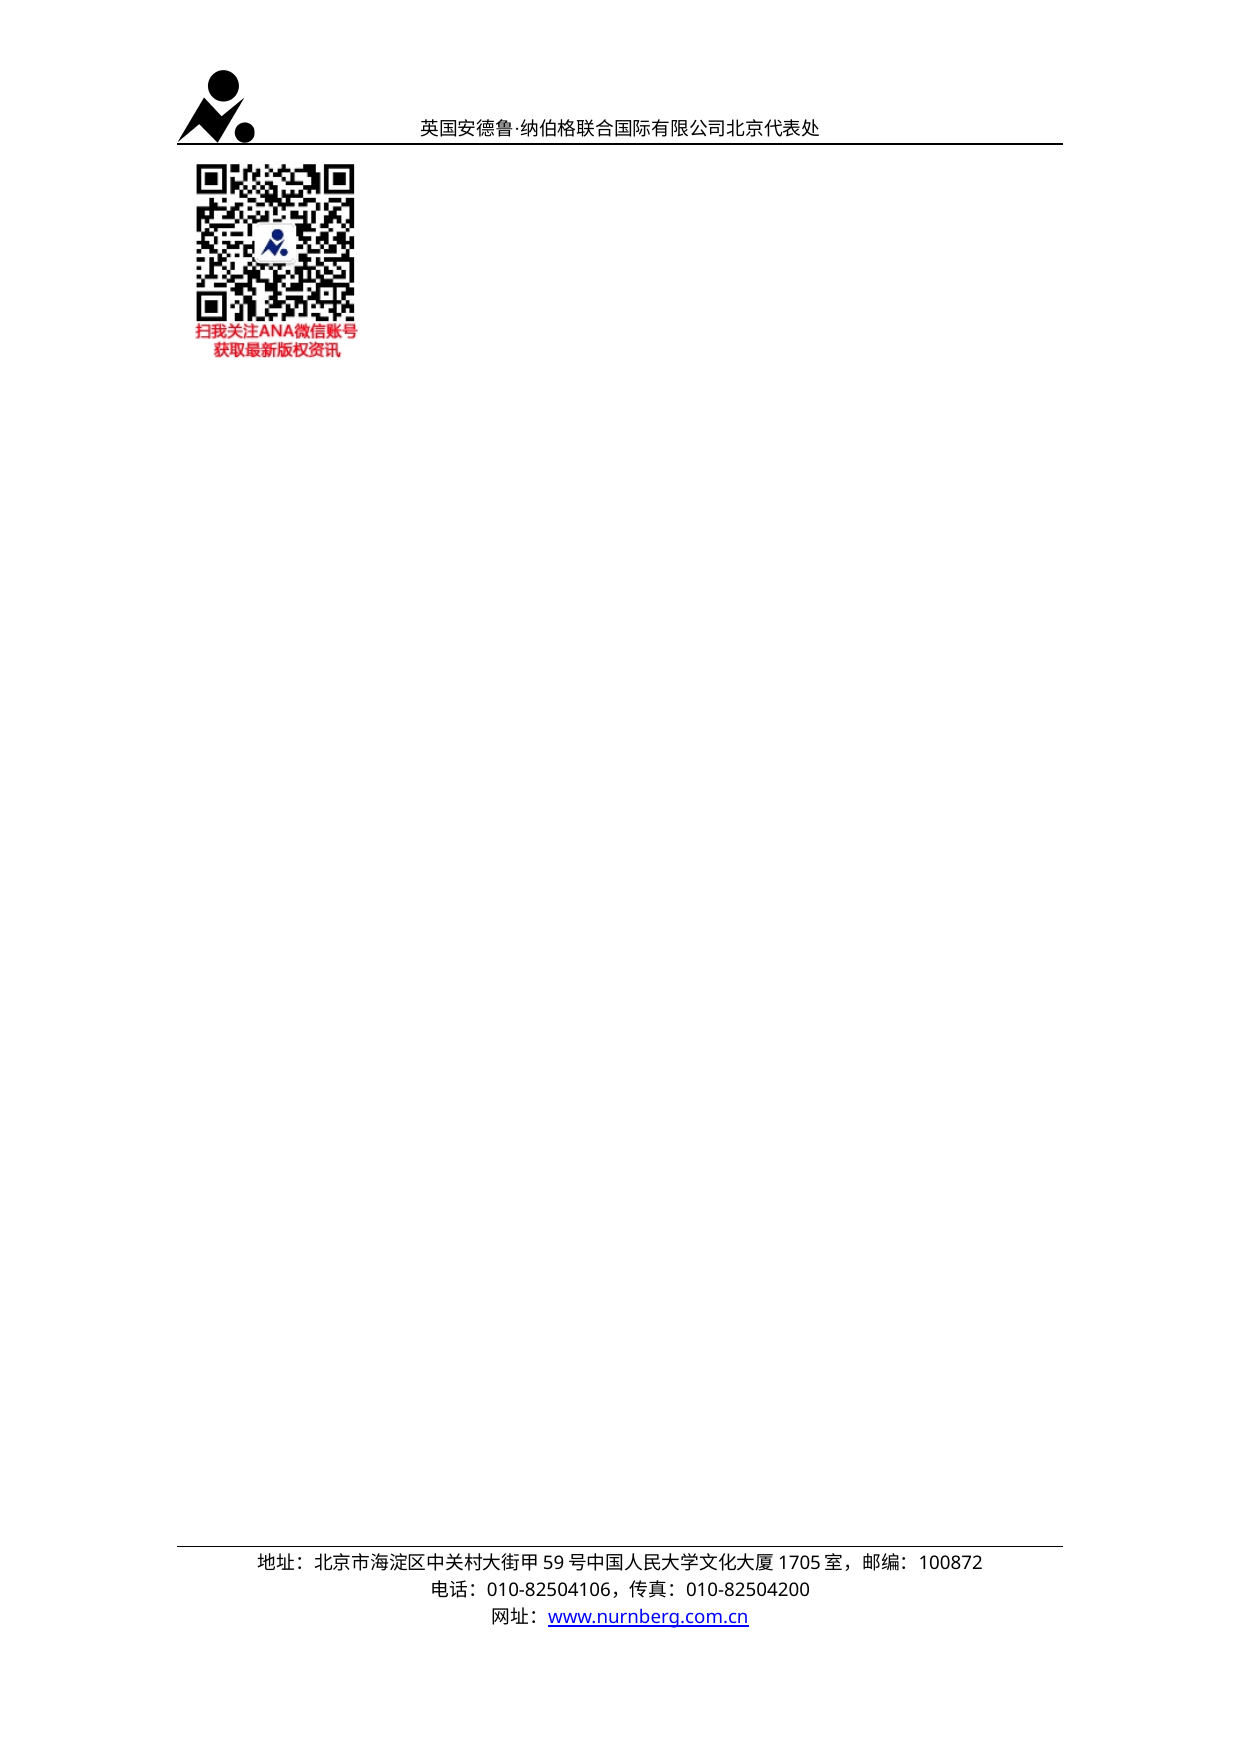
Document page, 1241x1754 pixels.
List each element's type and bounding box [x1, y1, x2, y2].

picture [177, 70, 255, 143]
picture [177, 148, 374, 363]
